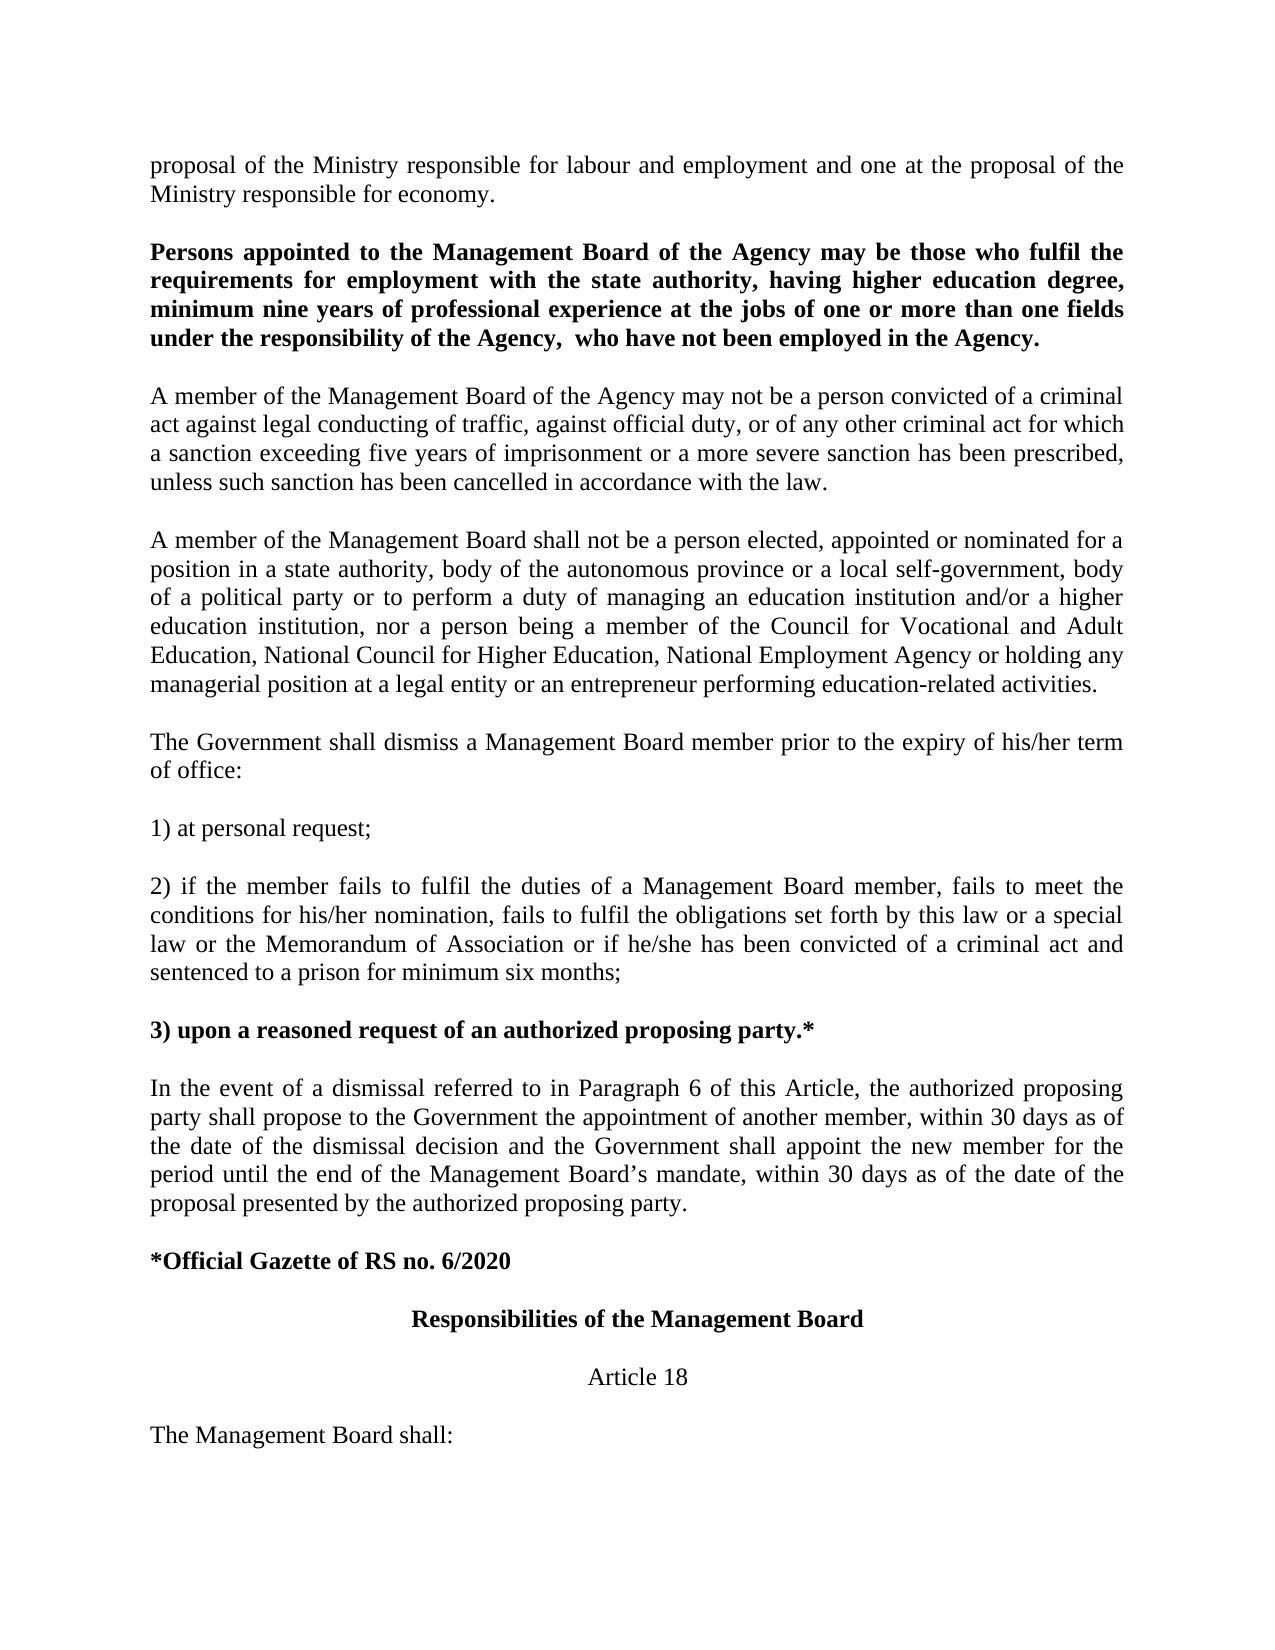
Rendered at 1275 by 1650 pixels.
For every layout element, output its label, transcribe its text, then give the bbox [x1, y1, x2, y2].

text Persons appointed to the Management Board of the Agency may be those who fulfil the requirements for employment with the state authority, having higher education degree, minimum nine years of professional experience at the jobs of one or more than one fields under the responsibility of the Agency, who have not been employed in the Agency. [150, 237, 1125, 352]
text Responsibilities of the Management Board [150, 1304, 1125, 1333]
text 3) upon a reasoned request of an authorized proposing party.* [150, 1015, 1125, 1044]
text Article 18 [150, 1362, 1125, 1391]
text In the event of a dismissal referred to in Paragraph 6 of this Article, the authorized proposing party shall propose to the Government the appointment of another member, within 30 days as of the date of the dismissal decision and the Government shall appoint the new member for the period until the end of the Management Board’s mandate, within 30 days as of the date of the proposal presented by the authorized proposing party. [150, 1073, 1125, 1217]
text The Government shall dismiss a Management Board member prior to the expiry of his/her term of office: [150, 727, 1125, 784]
text The Management Board shall: [150, 1420, 1125, 1449]
text *Official Gazette of RS no. 6/2020 [150, 1246, 1125, 1275]
text 1) at personal request; [150, 813, 1125, 842]
text A member of the Management Board shall not be a person elected, appointed or nominated for a position in a state authority, body of the autonomous province or a local self-government, body of a political party or to perform a duty of managing an education institution and/or a higher education institution, nor a person being a member of the Council for Vocational and Adult Education, National Council for Higher Education, National Employment Agency or holding any managerial position at a legal entity or an entrepreneur performing education-related activities. [150, 525, 1125, 697]
text 2) if the member fails to fulfil the duties of a Management Board member, fails to meet the conditions for his/her nomination, fails to fulfil the obligations set forth by this law or a special law or the Memorandum of Association or if he/she has been convicted of a criminal act and sentenced to a prison for minimum six months; [150, 871, 1125, 986]
text A member of the Management Board of the Agency may not be a person convicted of a criminal act against legal conducting of traffic, against official duty, or of any other criminal act for which a sanction exceeding five years of imprisonment or a more severe sanction has been prescribed, unless such sanction has been cancelled in accordance with the law. [150, 381, 1125, 496]
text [150, 150, 1125, 207]
